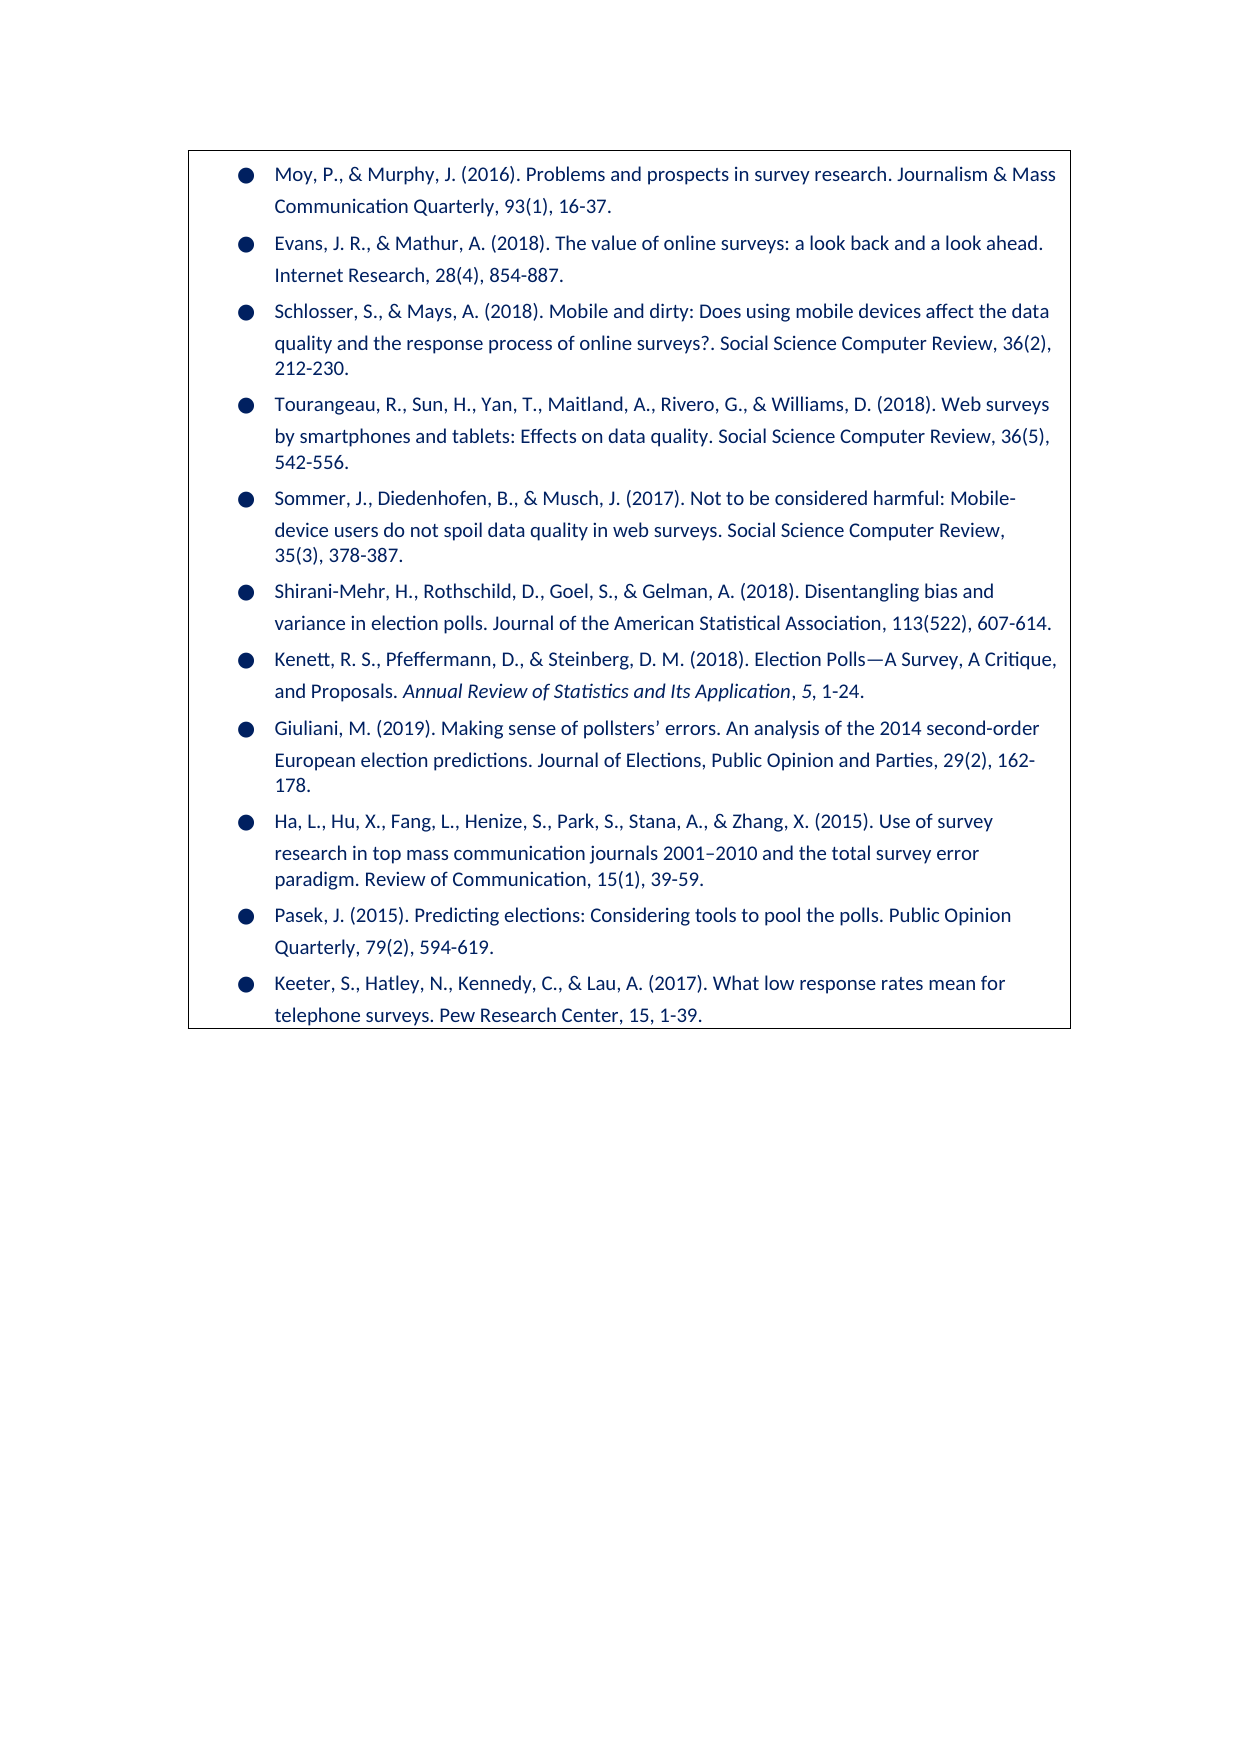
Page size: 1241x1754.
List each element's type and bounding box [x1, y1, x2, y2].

table_header [189, 151, 1070, 1027]
